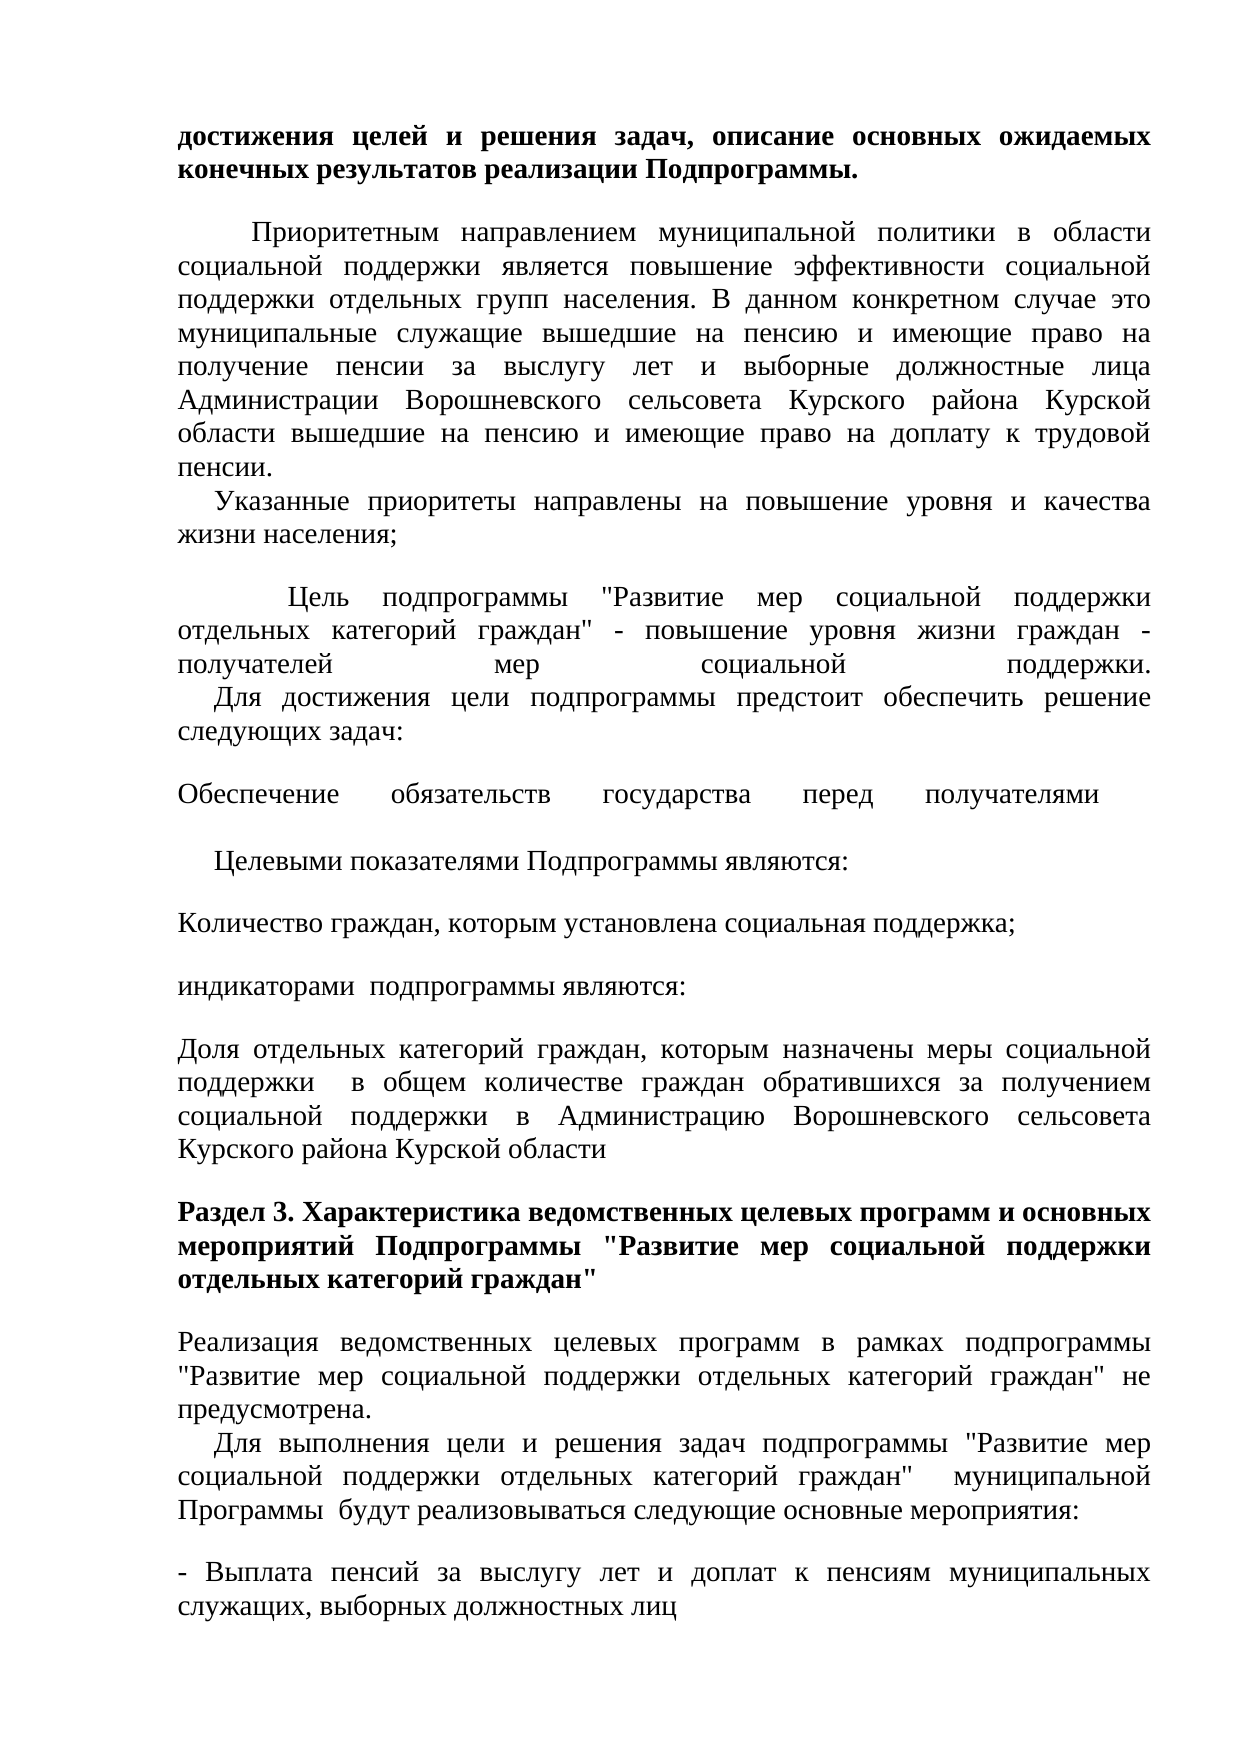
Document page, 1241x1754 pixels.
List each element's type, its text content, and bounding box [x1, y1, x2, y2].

text Доля отдельных категорий граждан, которым назначены меры социальной поддержки в общем количестве граждан обратившихся за получением социальной поддержки в Администрацию Ворошневского сельсовета Курского района Курской области [177, 1031, 1152, 1165]
text Обеспечение обязательств государства перед получателями Целевыми показателями Подпрограммы являются: [177, 776, 1152, 876]
text Реализация ведомственных целевых программ в рамках подпрограммы "Развитие мер социальной поддержки отдельных категорий граждан" не предусмотрена. Для выполнения цели и решения задач подпрограммы "Развитие мер социальной поддержки отдельных категорий граждан" муниципальной Программы будут реализовываться следующие основные мероприятия: [177, 1324, 1152, 1525]
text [177, 118, 1152, 185]
text индикаторами подпрограммы являются: [177, 968, 1152, 1002]
text Количество граждан, которым установлена социальная поддержка; [177, 906, 1152, 939]
text Раздел 3. Характеристика ведомственных целевых программ и основных мероприятий Подпрограммы "Развитие мер социальной поддержки отдельных категорий граждан" [177, 1194, 1152, 1295]
text Приоритетным направлением муниципальной политики в области социальной поддержки является повышение эффективности социальной поддержки отдельных групп населения. В данном конкретном случае это муниципальные служащие вышедшие на пенсию и имеющие право на получение пенсии за выслугу лет и выборные должностные лица Администрации Ворошневского сельсовета Курского района Курской области вышедшие на пенсию и имеющие право на доплату к трудовой пенсии. Указанные приоритеты направлены на повышение уровня и качества жизни населения; [177, 214, 1152, 550]
text - Выплата пенсий за выслугу лет и доплат к пенсиям муниципальных служащих, выборных должностных лиц [177, 1554, 1152, 1622]
text Цель подпрограммы "Развитие мер социальной поддержки отдельных категорий граждан" - повышение уровня жизни граждан - получателей мер социальной поддержки. Для достижения цели подпрограммы предстоит обеспечить решение следующих задач: [177, 579, 1152, 747]
